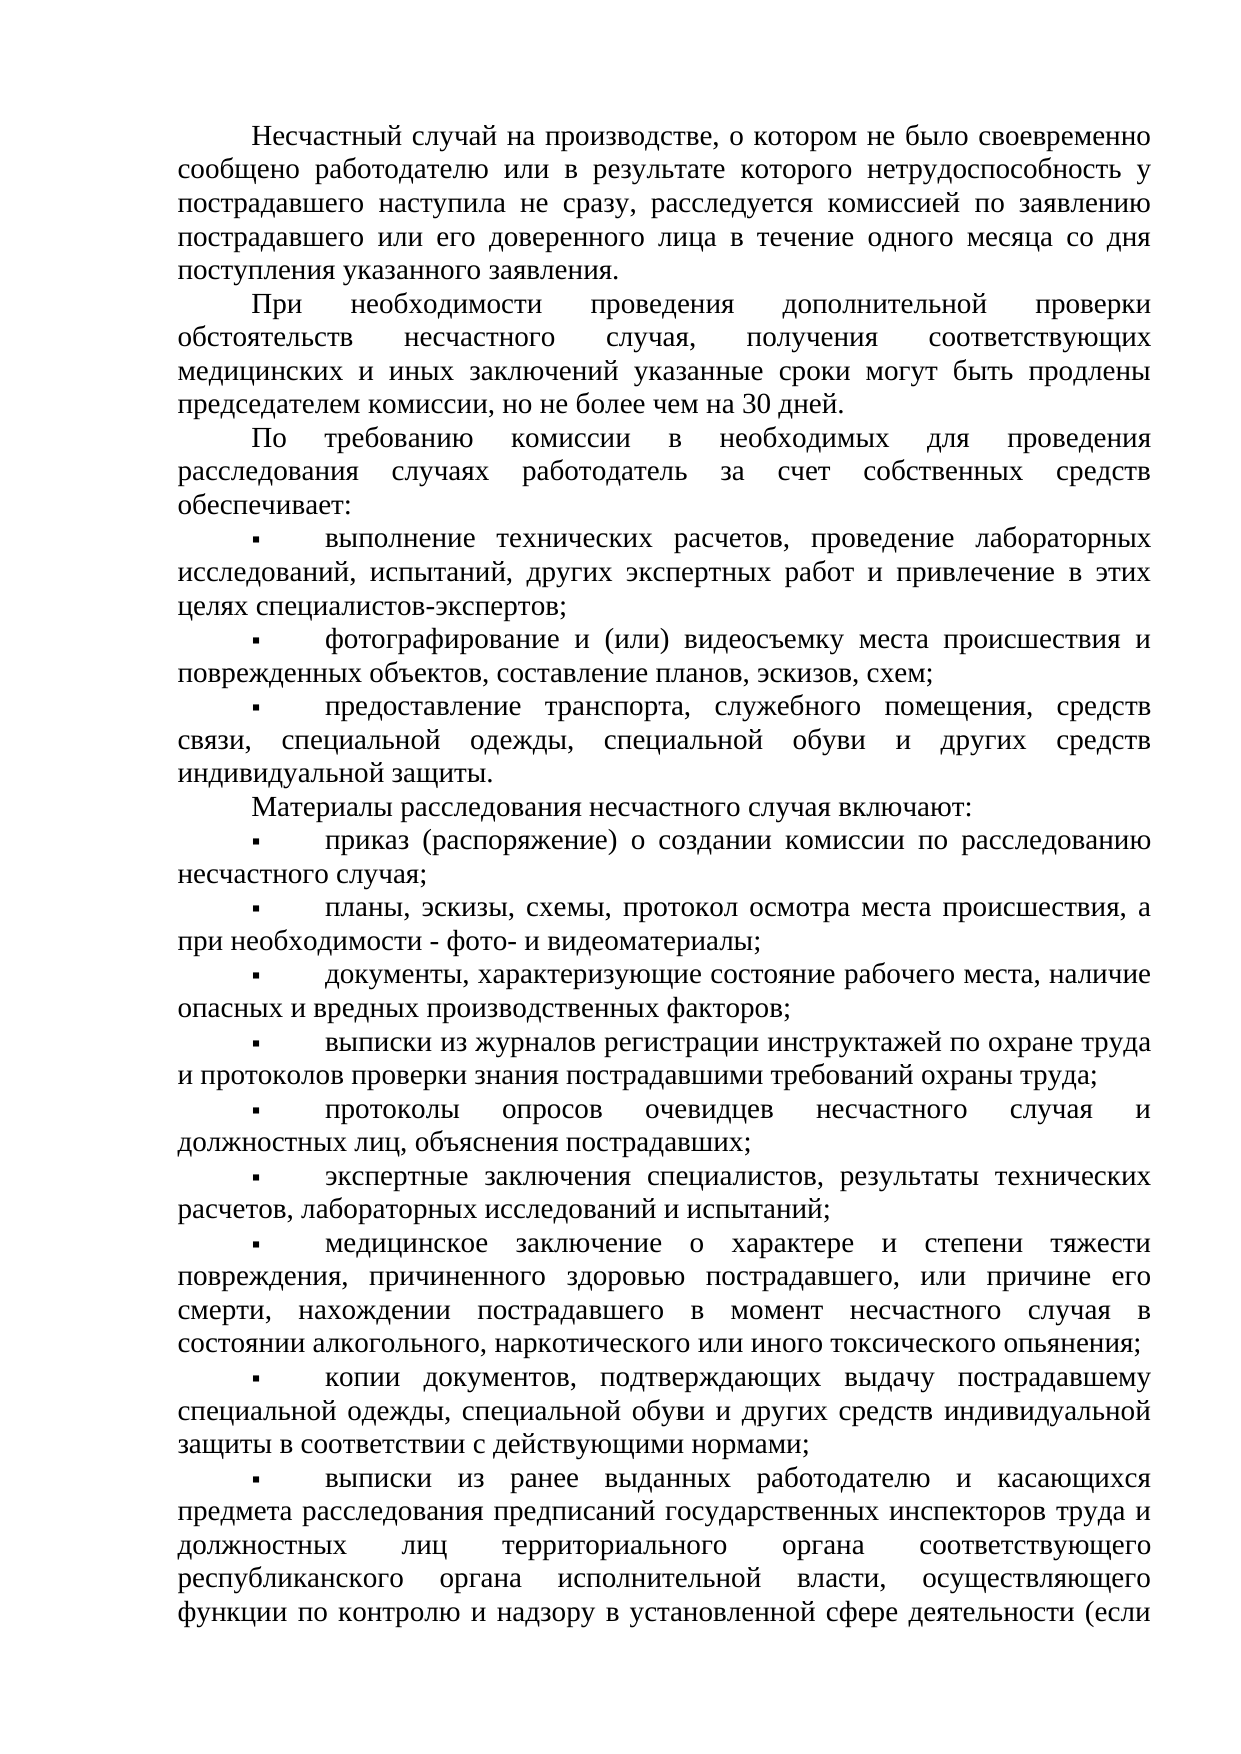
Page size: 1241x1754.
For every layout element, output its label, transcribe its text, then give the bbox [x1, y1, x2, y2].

list копии документов, подтверждающих выдачу пострадавшему специальной одежды, специальной обуви и других средств индивидуальной защиты в соответствии с действующими нормами; [177, 1359, 1152, 1460]
list выполнение технических расчетов, проведение лабораторных исследований, испытаний, других экспертных работ и привлечение в этих целях специалистов-экспертов; [177, 521, 1152, 621]
list медицинское заключение о характере и степени тяжести повреждения, причиненного здоровью пострадавшего, или причине его смерти, нахождении пострадавшего в момент несчастного случая в состоянии алкогольного, наркотического или иного токсического опьянения; [177, 1225, 1152, 1359]
list планы, эскизы, схемы, протокол осмотра места происшествия, а при необходимости - фото- и видеоматериалы; [177, 889, 1152, 957]
list экспертные заключения специалистов, результаты технических расчетов, лабораторных исследований и испытаний; [177, 1158, 1152, 1225]
list предоставление транспорта, служебного помещения, средств связи, специальной одежды, специальной обуви и других средств индивидуальной защиты. [177, 688, 1152, 789]
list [177, 1460, 1152, 1627]
text Несчастный случай на производстве, о котором не было своевременно сообщено работодателю или в результате которого нетрудоспособность у пострадавшего наступила не сразу, расследуется комиссией по заявлению пострадавшего или его доверенного лица в течение одного месяца со дня поступления указанного заявления. [177, 118, 1152, 286]
list протоколы опросов очевидцев несчастного случая и должностных лиц, объяснения пострадавших; [177, 1091, 1152, 1158]
list приказ (распоряжение) о создании комиссии по расследованию несчастного случая; [177, 822, 1152, 889]
text При необходимости проведения дополнительной проверки обстоятельств несчастного случая, получения соответствующих медицинских и иных заключений указанные сроки могут быть продлены председателем комиссии, но не более чем на 30 дней. [177, 286, 1152, 420]
list документы, характеризующие состояние рабочего места, наличие опасных и вредных производственных факторов; [177, 957, 1152, 1024]
text Материалы расследования несчастного случая включают: [177, 789, 1152, 822]
text По требованию комиссии в необходимых для проведения расследования случаях работодатель за счет собственных средств обеспечивает: [177, 420, 1152, 521]
list выписки из журналов регистрации инструктажей по охране труда и протоколов проверки знания пострадавшими требований охраны труда; [177, 1024, 1152, 1091]
list фотографирование и (или) видеосъемку места происшествия и поврежденных объектов, составление планов, эскизов, схем; [177, 621, 1152, 688]
